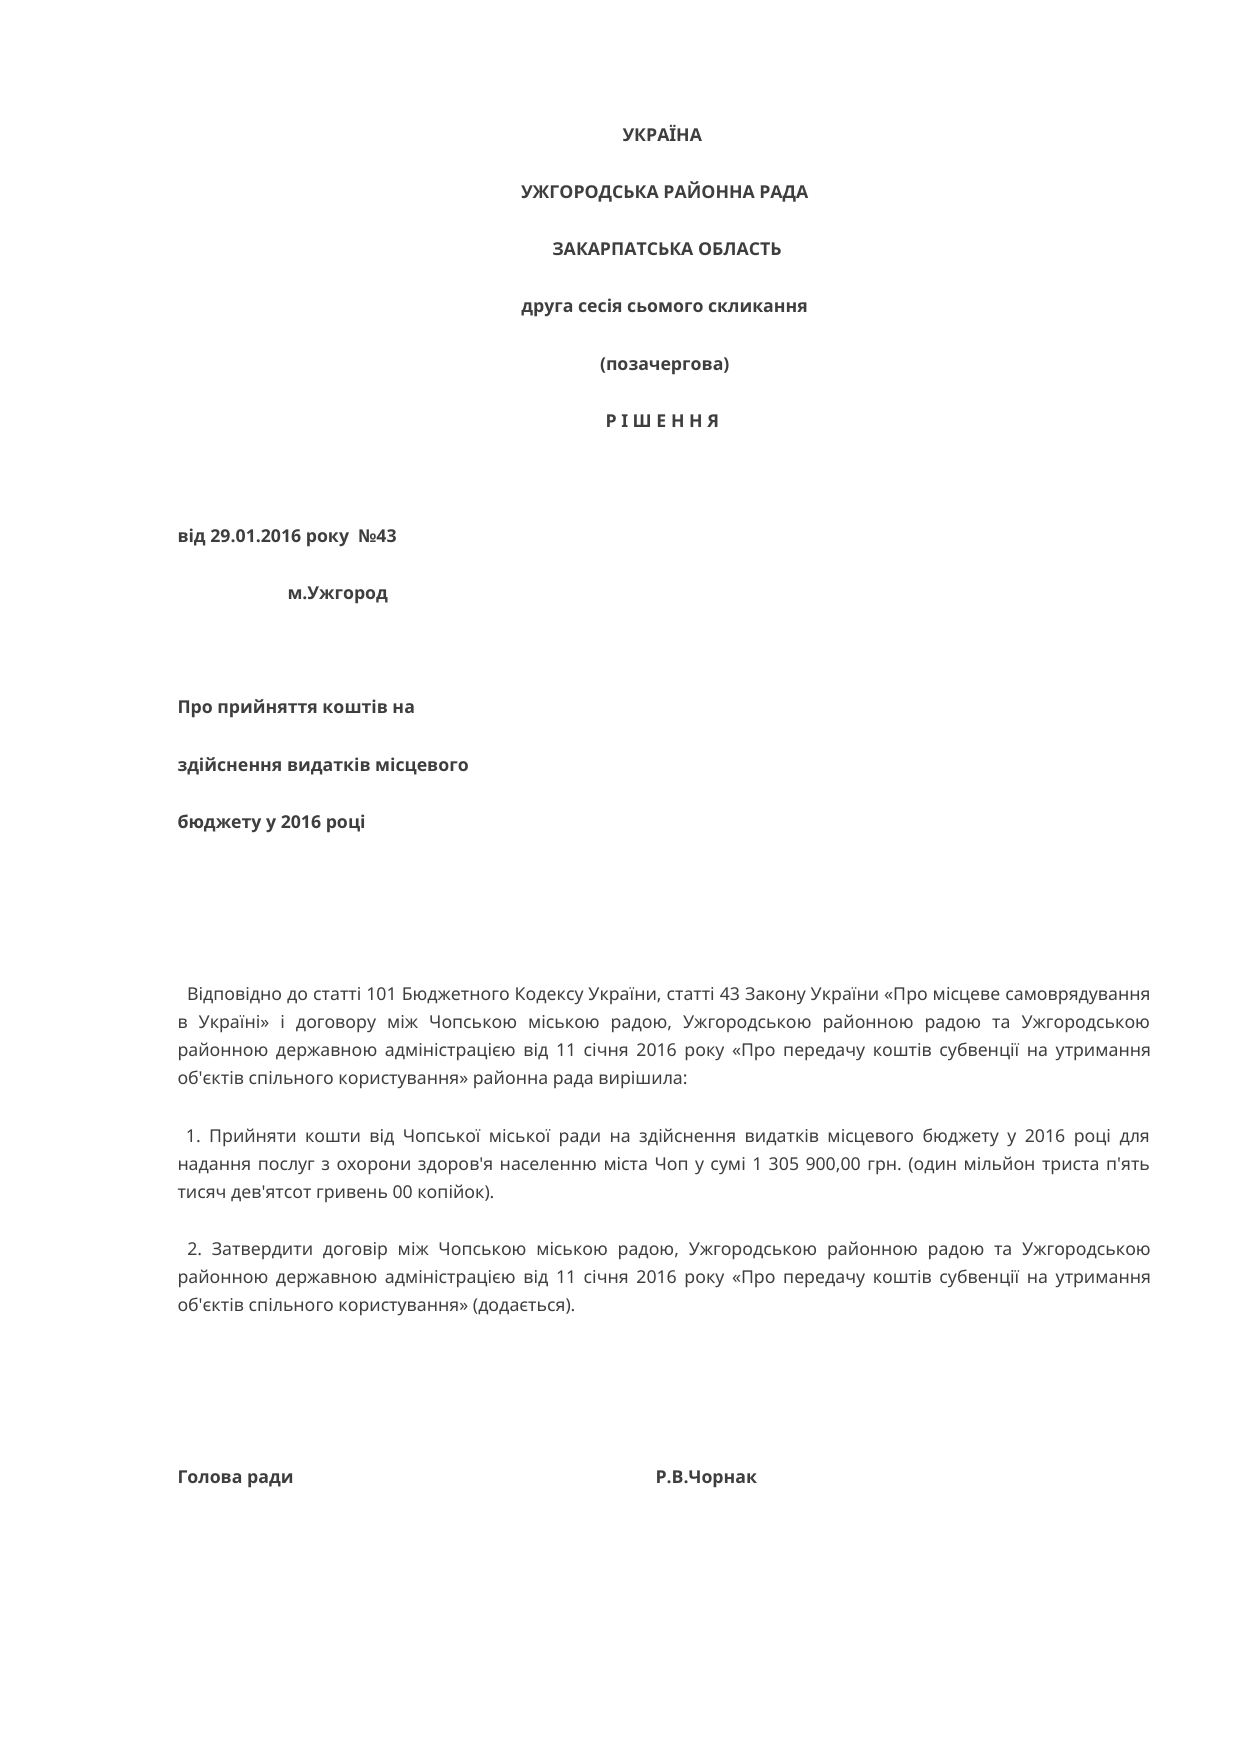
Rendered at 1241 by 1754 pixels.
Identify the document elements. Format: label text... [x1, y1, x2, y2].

text здійснення видатків місцевого [177, 748, 1152, 776]
text м.Ужгород [177, 576, 1152, 604]
text УКРАЇНА [177, 118, 1152, 146]
text Про прийняття коштів на [177, 691, 1152, 719]
text УЖГОРОДСЬКА РАЙОННА РАДА [177, 175, 1152, 203]
text (позачергова) [177, 347, 1152, 375]
text бюджету у 2016 році [177, 806, 1152, 834]
text 1. Прийняти кошти від Чопської міської ради на здійснення видатків місцевого бюджету у 2016 році для надання послуг з охорони здоров'я населенню міста Чоп у сумі 1 305 900,00 грн. (один мільйон триста п'ять тисяч дев'ятсот гривень 00 копійок). [177, 1119, 1152, 1203]
text вiд 29.01.2016 року №43 [177, 519, 1152, 547]
text друга сесія сьомого скликання [177, 290, 1152, 318]
text Р І Ш Е Н Н Я [177, 404, 1152, 433]
text Голова ради Р.В.Чорнак [177, 1461, 1152, 1489]
text Відповідно до статті 101 Бюджетного Кодексу України, статті 43 Закону України «Про місцеве самоврядування в Україні» і договору між Чопською міською радою, Ужгородською районною радою та Ужгородською районною державною адміністрацією від 11 січня 2016 року «Про передачу коштів субвенції на утримання об'єктів спільного користування» районна рада вирішила: [177, 977, 1152, 1090]
text 2. Затвердити договір між Чопською міською радою, Ужгородською районною радою та Ужгородською районною державною адміністрацією від 11 січня 2016 року «Про передачу коштів субвенції на утримання об'єктів спільного користування» (додається). [177, 1233, 1152, 1317]
text ЗАКАРПАТСЬКА ОБЛАСТЬ [177, 233, 1152, 261]
